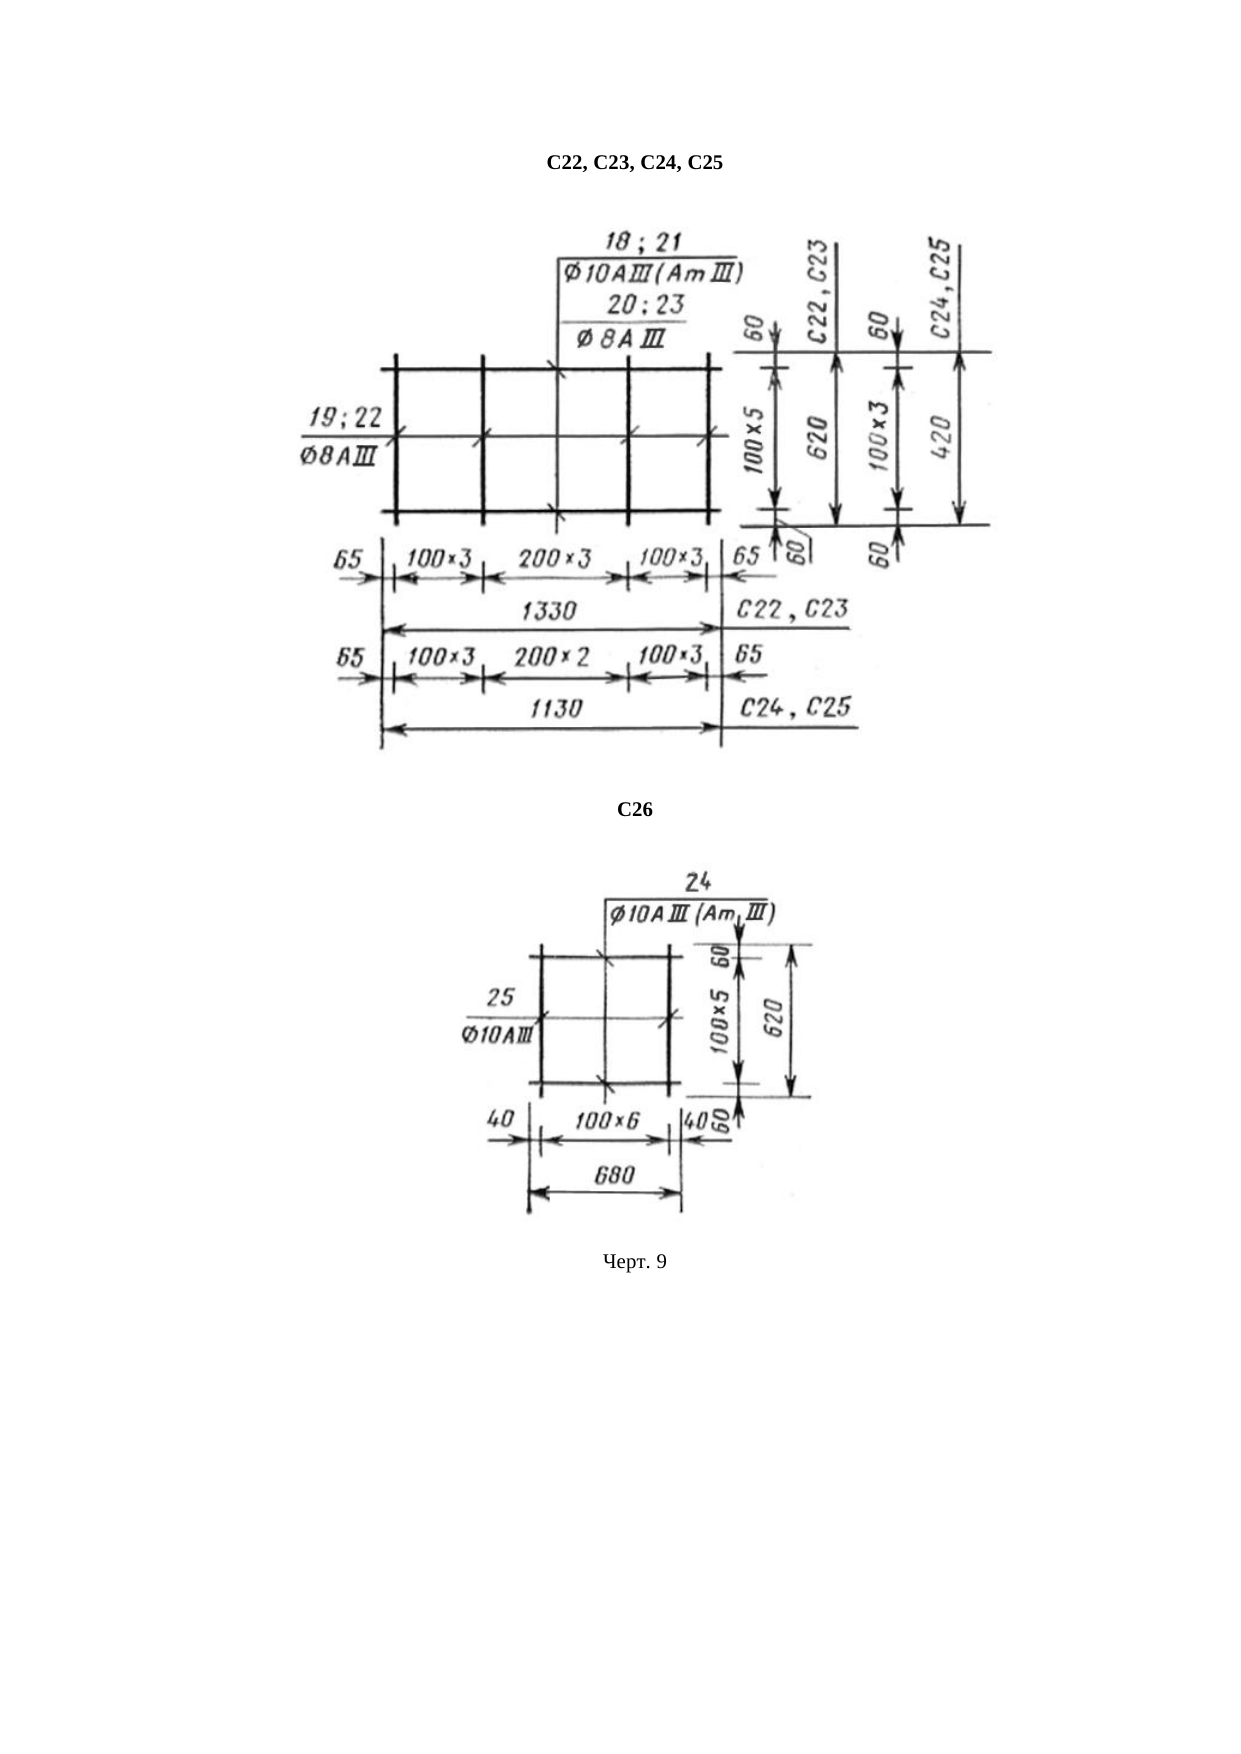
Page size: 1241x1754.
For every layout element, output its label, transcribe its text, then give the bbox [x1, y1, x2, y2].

picture [442, 845, 828, 1226]
picture [268, 198, 1002, 774]
subtitle С22, С23, С24, С25 [187, 150, 1053, 174]
subtitle С26 [187, 797, 1053, 821]
text Черт. 9 [187, 1249, 1053, 1273]
